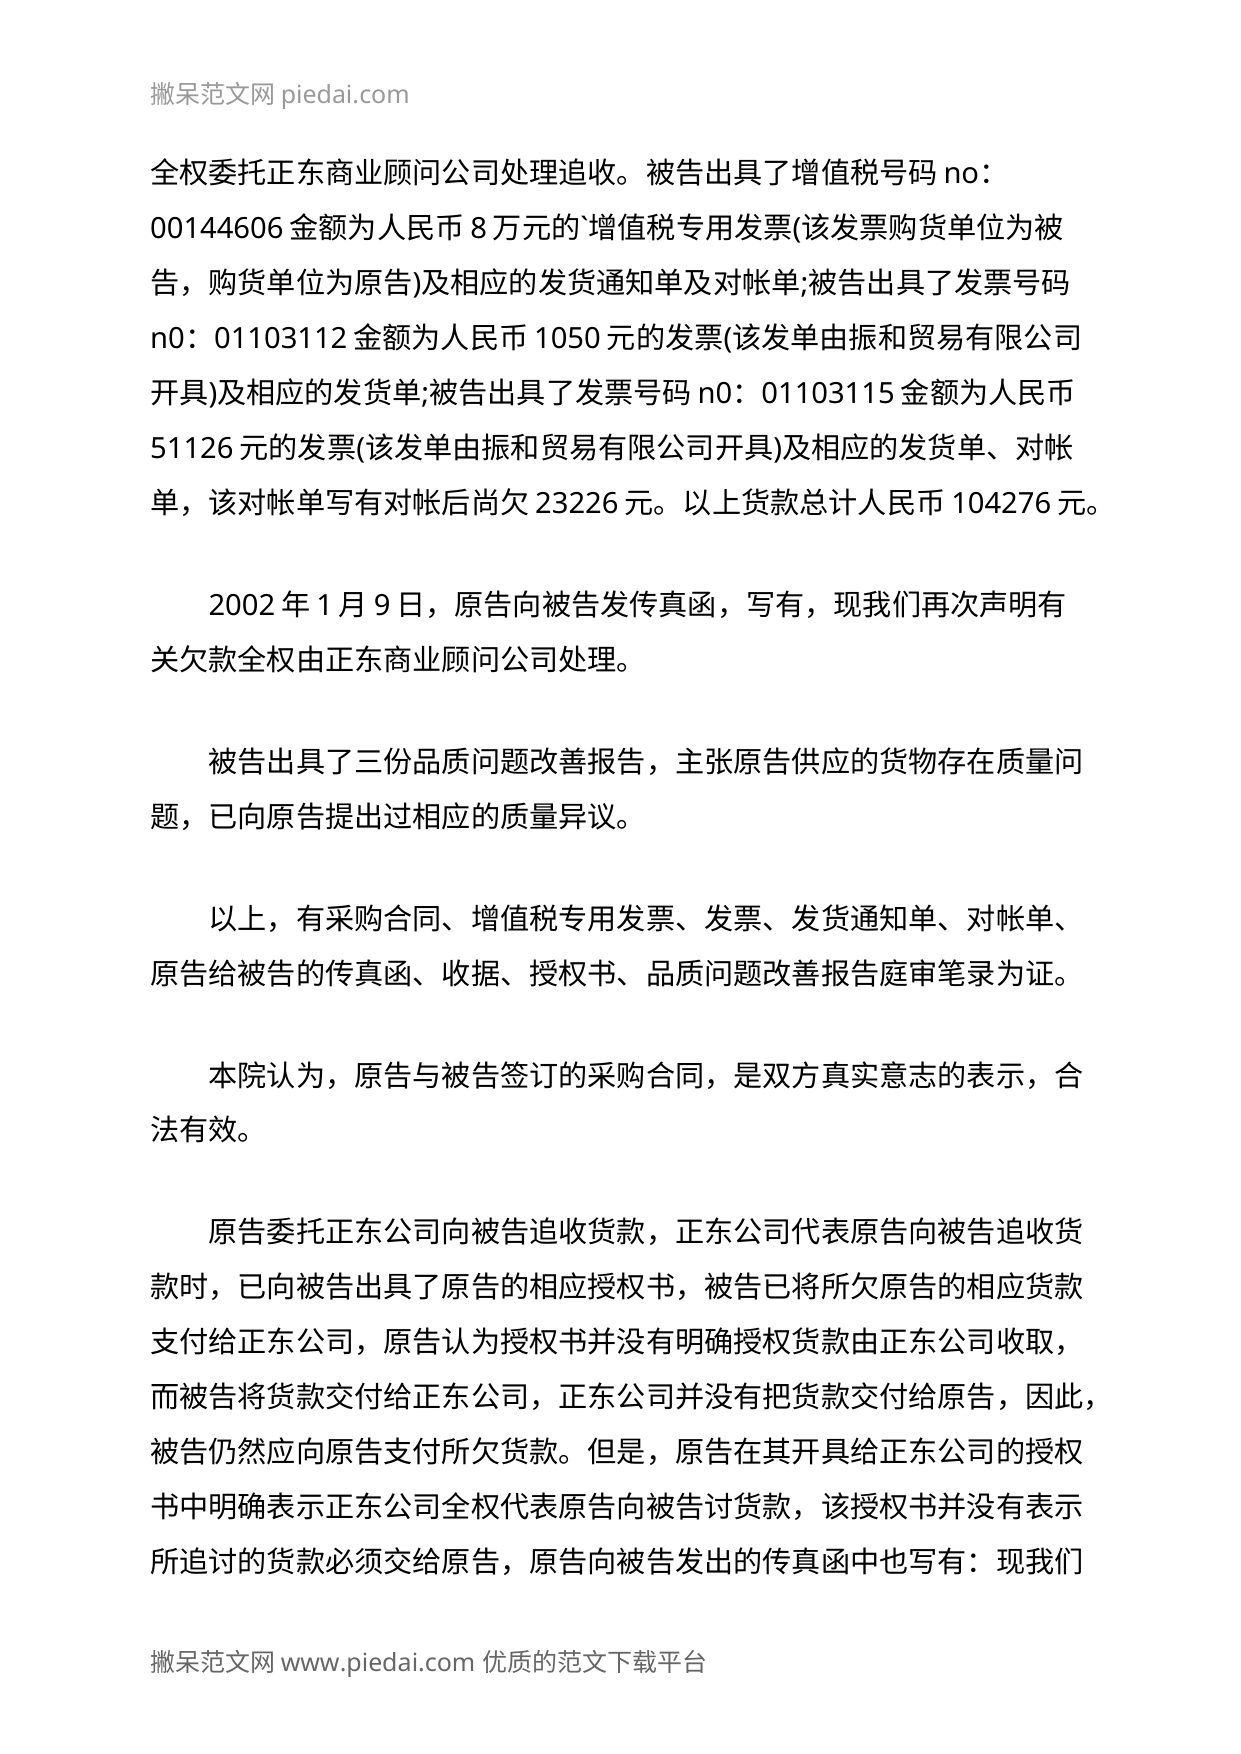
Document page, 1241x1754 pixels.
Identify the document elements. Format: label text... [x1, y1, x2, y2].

text 本院认为，原告与被告签订的采购合同，是双方真实意志的表示，合法有效。 [150, 1052, 1090, 1149]
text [150, 1209, 1090, 1580]
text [150, 150, 1090, 522]
text 被告出具了三份品质问题改善报告，主张原告供应的货物存在质量问题，已向原告提出过相应的质量异议。 [150, 739, 1090, 836]
text 2002年1月9日，原告向被告发传真函，写有，现我们再次声明有关欠款全权由正东商业顾问公司处理。 [150, 582, 1090, 679]
text 以上，有采购合同、增值税专用发票、发票、发货通知单、对帐单、原告给被告的传真函、收据、授权书、品质问题改善报告庭审笔录为证。 [150, 895, 1090, 993]
